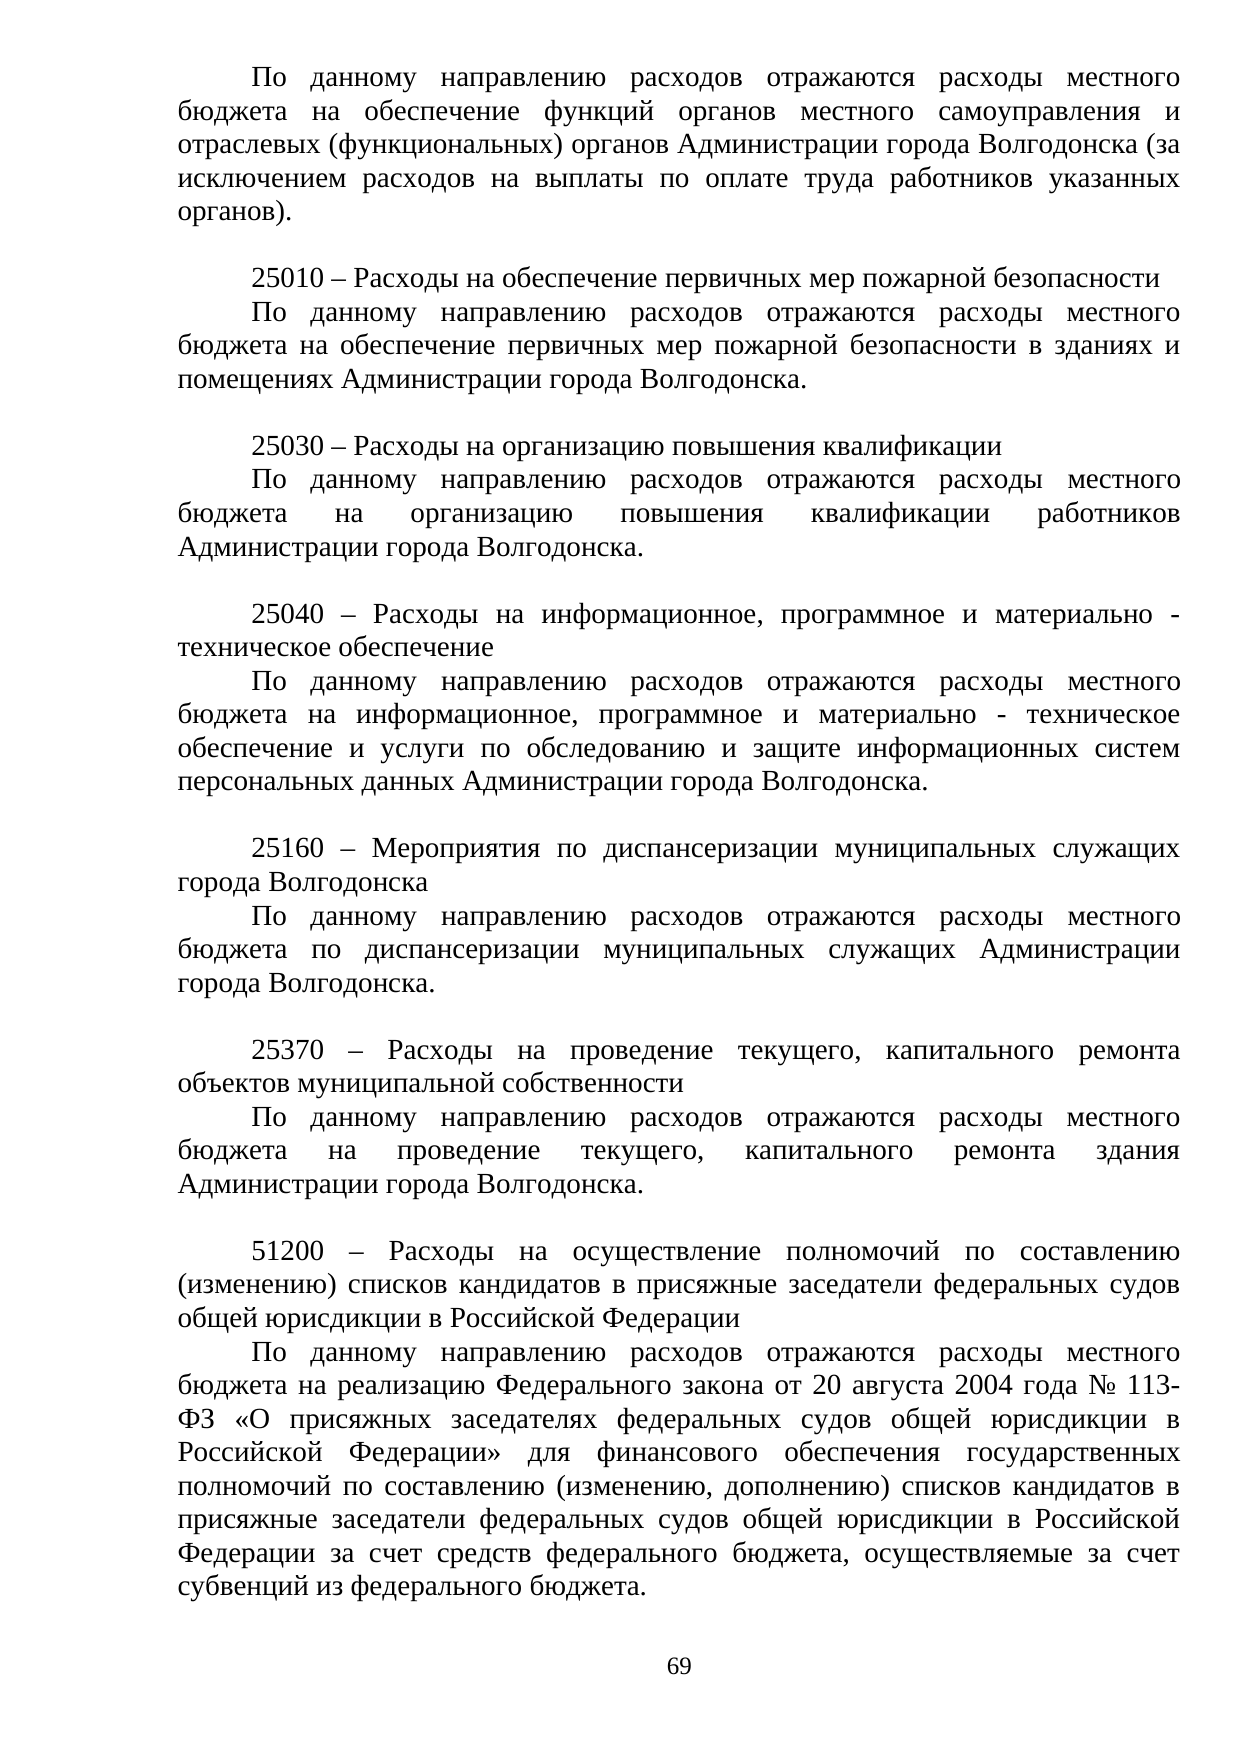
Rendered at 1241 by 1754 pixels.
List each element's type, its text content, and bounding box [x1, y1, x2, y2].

text По данному направлению расходов отражаются расходы местного бюджета на информационное, программное и материально - техническое обеспечение и услуги по обследованию и защите информационных систем персональных данных Администрации города Волгодонска. [177, 663, 1181, 797]
text По данному направлению расходов отражаются расходы местного бюджета на реализацию Федерального закона от 20 августа 2004 года № 113-ФЗ «О присяжных заседателях федеральных судов общей юрисдикции в Российской Федерации» для финансового обеспечения государственных полномочий по составлению (изменению, дополнению) списков кандидатов в присяжные заседатели федеральных судов общей юрисдикции в Российской Федерации за счет средств федерального бюджета, осуществляемые за счет субвенций из федерального бюджета. [177, 1334, 1181, 1602]
text По данному направлению расходов отражаются расходы местного бюджета по диспансеризации муниципальных служащих Администрации города Волгодонска. [177, 898, 1181, 998]
text По данному направлению расходов отражаются расходы местного бюджета на организацию повышения квалификации работников Администрации города Волгодонска. [177, 462, 1181, 562]
text 25030 – Расходы на организацию повышения квалификации [177, 428, 1181, 462]
text 25160 – Мероприятия по диспансеризации муниципальных служащих города Волгодонска [177, 831, 1181, 898]
text 25370 – Расходы на проведение текущего, капитального ремонта объектов муниципальной собственности [177, 1032, 1181, 1099]
text По данному направлению расходов отражаются расходы местного бюджета на проведение текущего, капитального ремонта здания Администрации города Волгодонска. [177, 1099, 1181, 1199]
text По данному направлению расходов отражаются расходы местного бюджета на обеспечение первичных мер пожарной безопасности в зданиях и помещениях Администрации города Волгодонска. [177, 294, 1181, 394]
text 25010 – Расходы на обеспечение первичных мер пожарной безопасности [177, 260, 1181, 294]
text По данному направлению расходов отражаются расходы местного бюджета на обеспечение функций органов местного самоуправления и отраслевых (функциональных) органов Администрации города Волгодонска (за исключением расходов на выплаты по оплате труда работников указанных органов). [177, 59, 1181, 227]
text 25040 – Расходы на информационное, программное и материально -техническое обеспечение [177, 596, 1181, 663]
text 51200 – Расходы на осуществление полномочий по составлению (изменению) списков кандидатов в присяжные заседатели федеральных судов общей юрисдикции в Российской Федерации [177, 1233, 1181, 1334]
